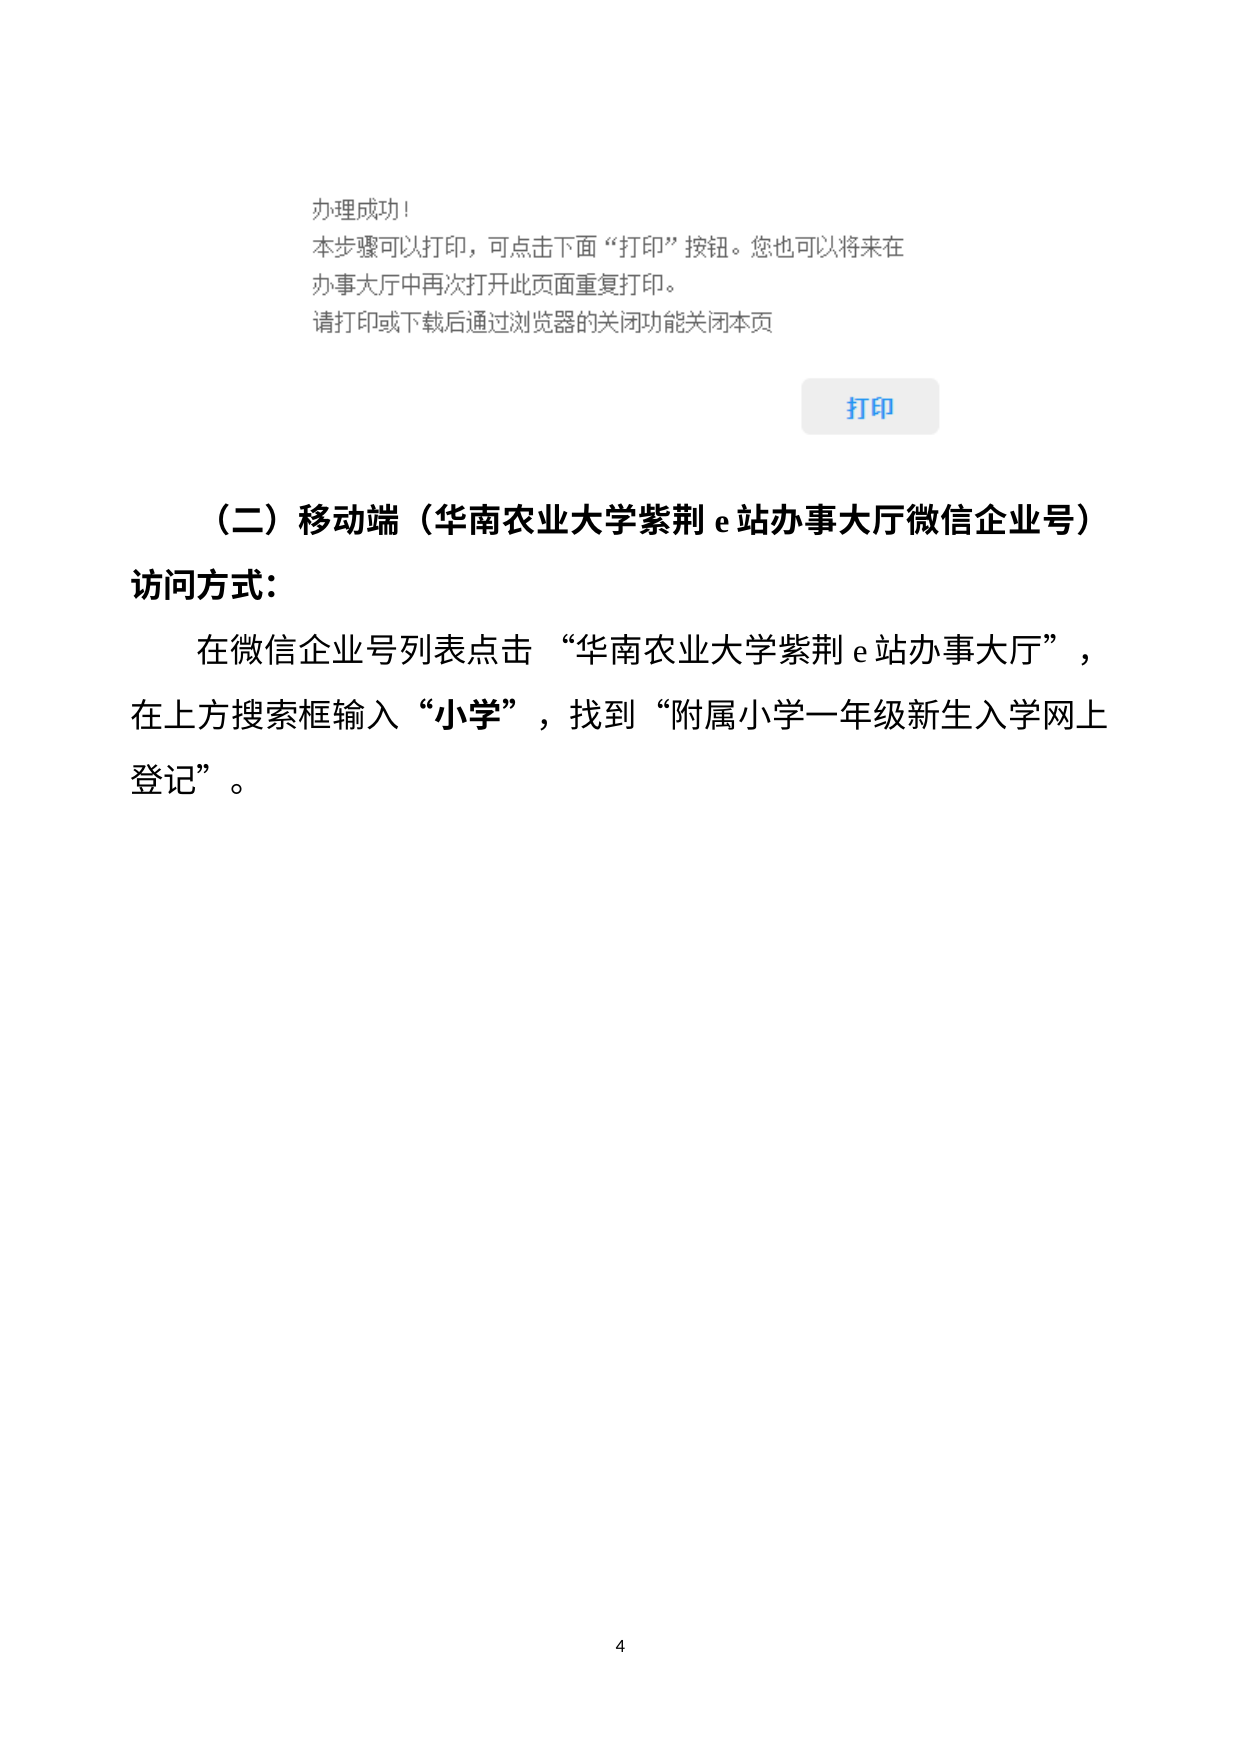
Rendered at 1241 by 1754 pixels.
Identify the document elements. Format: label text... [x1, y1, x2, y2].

picture [282, 160, 958, 455]
text 在微信企业号列表点击 “华南农业大学紫荆e站办事大厅”，在上方搜索框输入“小学”，找到“附属小学一年级新生入学网上登记”。 [130, 616, 1110, 811]
text （二）移动端（华南农业大学紫荆e站办事大厅微信企业号）访问方式： [130, 486, 1110, 616]
